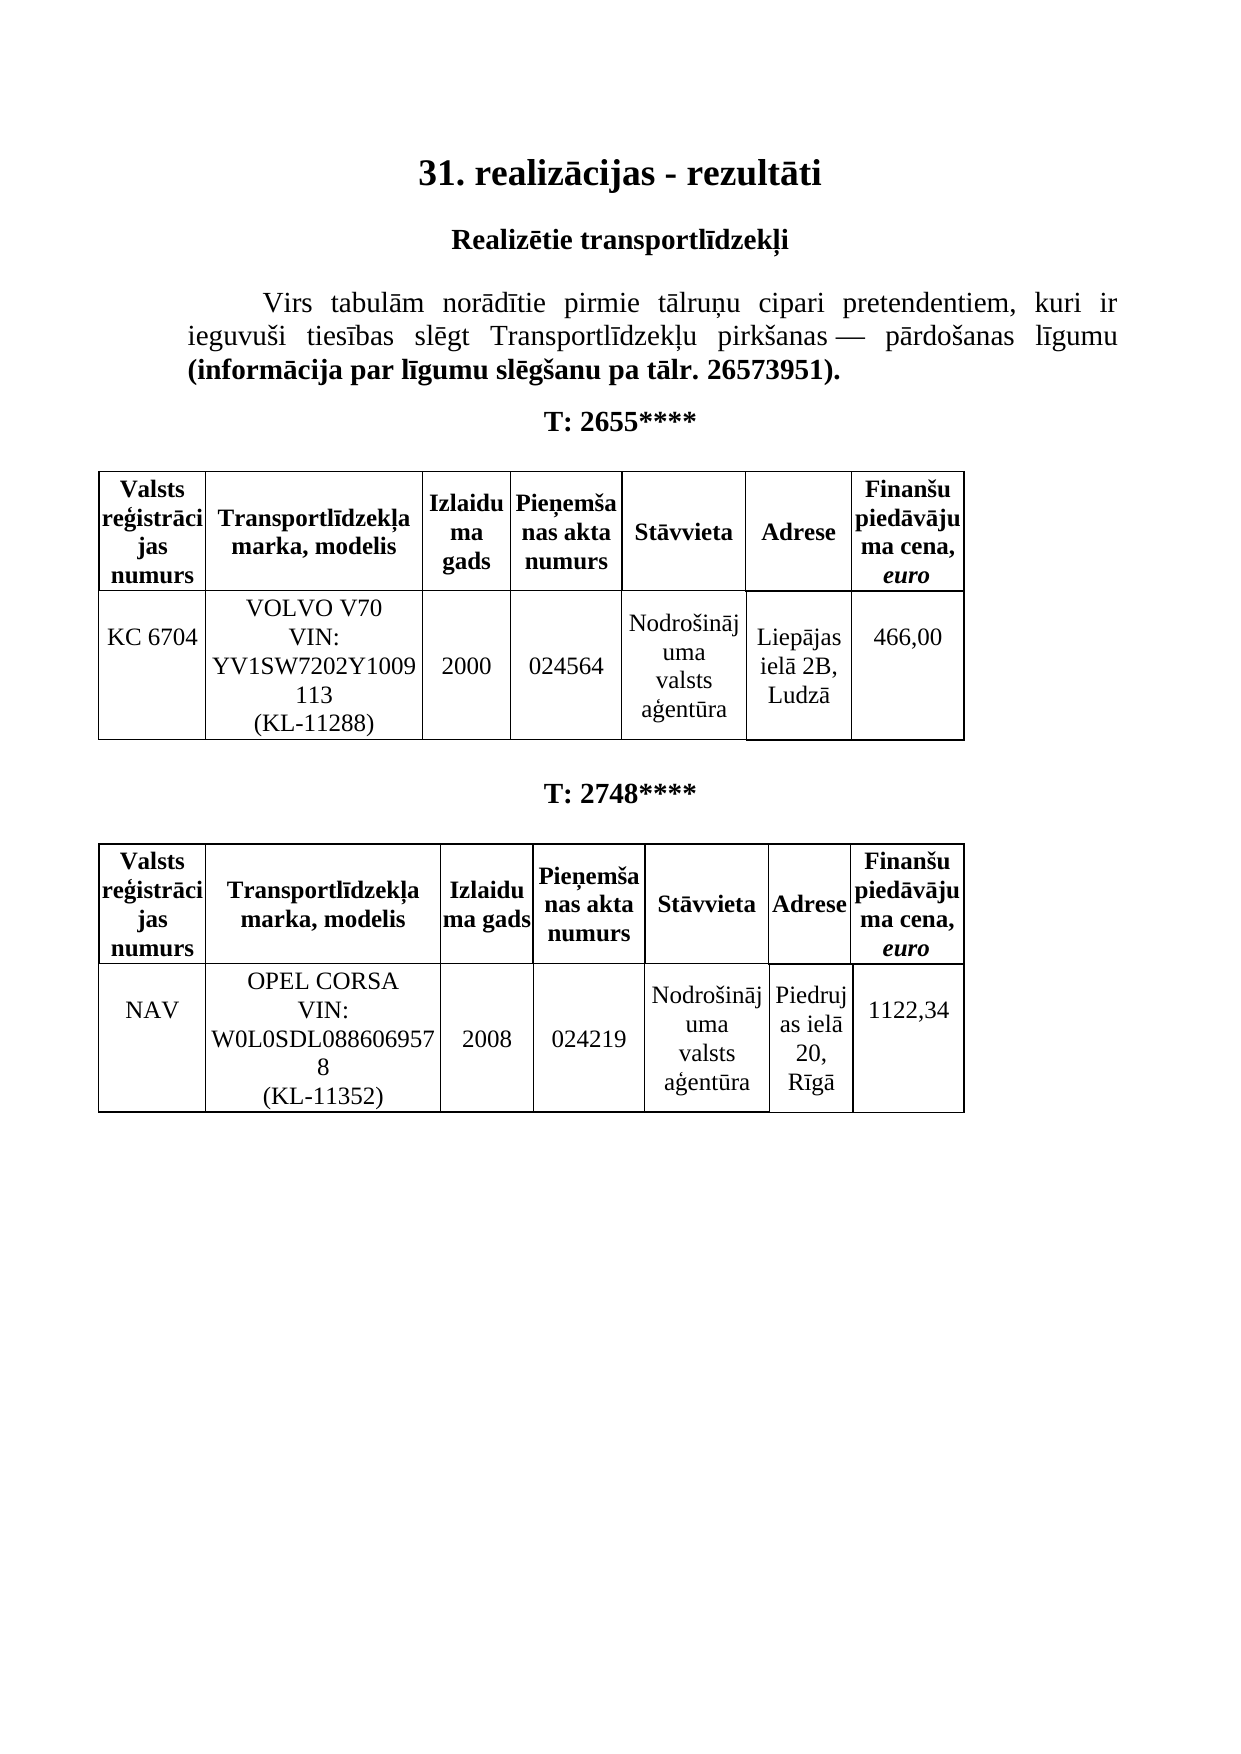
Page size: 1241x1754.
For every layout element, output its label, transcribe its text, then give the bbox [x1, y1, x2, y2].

table_cell 466,00 [852, 592, 963, 739]
text T: 2655**** [187, 404, 1053, 437]
table_header Adrese [746, 472, 851, 590]
table_header Finanšu piedāvājuma cena, euro [851, 845, 963, 963]
table_header Pieņemšanas akta numurs [534, 845, 644, 963]
table_cell Liepājas ielā 2B, Ludzā [747, 592, 851, 739]
table_header Pieņemšanas akta numurs [511, 472, 621, 590]
table_header Transportlīdzekļa marka, modelis [206, 845, 440, 963]
table_header Valsts reģistrācijas numurs [100, 472, 205, 590]
table_header Izlaiduma gads [423, 472, 510, 590]
table_header Finanšu piedāvājuma cena, euro [852, 472, 963, 590]
table_cell 2008 [441, 964, 533, 1111]
table_cell KC 6704 [99, 591, 205, 739]
table_cell VOLVO V70 VIN: YV1SW7202Y1009113 (KL-11288) [206, 591, 422, 739]
subtitle 31. realizācijas - rezultāti [187, 150, 1053, 193]
table_header Valsts reģistrācijas numurs [100, 845, 205, 963]
table_header Izlaiduma gads [441, 845, 532, 963]
table_cell NAV [99, 964, 205, 1111]
table_header Transportlīdzekļa marka, modelis [206, 472, 422, 590]
table_header Stāvvieta [623, 472, 745, 590]
table_cell 1122,34 [854, 965, 963, 1111]
text T: 2748**** [187, 776, 1053, 810]
subtitle Virs tabulām norādītie pirmie tālruņu cipari pretendentiem, kuri ir ieguvuši tiesības slēgt Transportlīdzekļu pirkšanas — pārdošanas līgumu (informācija par līgumu slēgšanu pa tālr. 26573951). [187, 285, 1118, 386]
table_cell Nodrošinājuma valsts aģentūra [645, 964, 769, 1111]
table_cell 024219 [534, 964, 644, 1111]
table_cell Nodrošinājuma valsts aģentūra [622, 591, 746, 739]
table_cell 2000 [423, 591, 510, 739]
table_header Stāvvieta [646, 845, 768, 963]
table_cell 024564 [511, 591, 621, 739]
table_cell Piedrujas ielā 20, Rīgā [770, 965, 852, 1111]
table_header Adrese [769, 845, 850, 963]
subtitle Realizētie transportlīdzekļi [187, 222, 1053, 256]
table_cell OPEL CORSA VIN: W0L0SDL0886069578 (KL-11352) [206, 964, 440, 1111]
